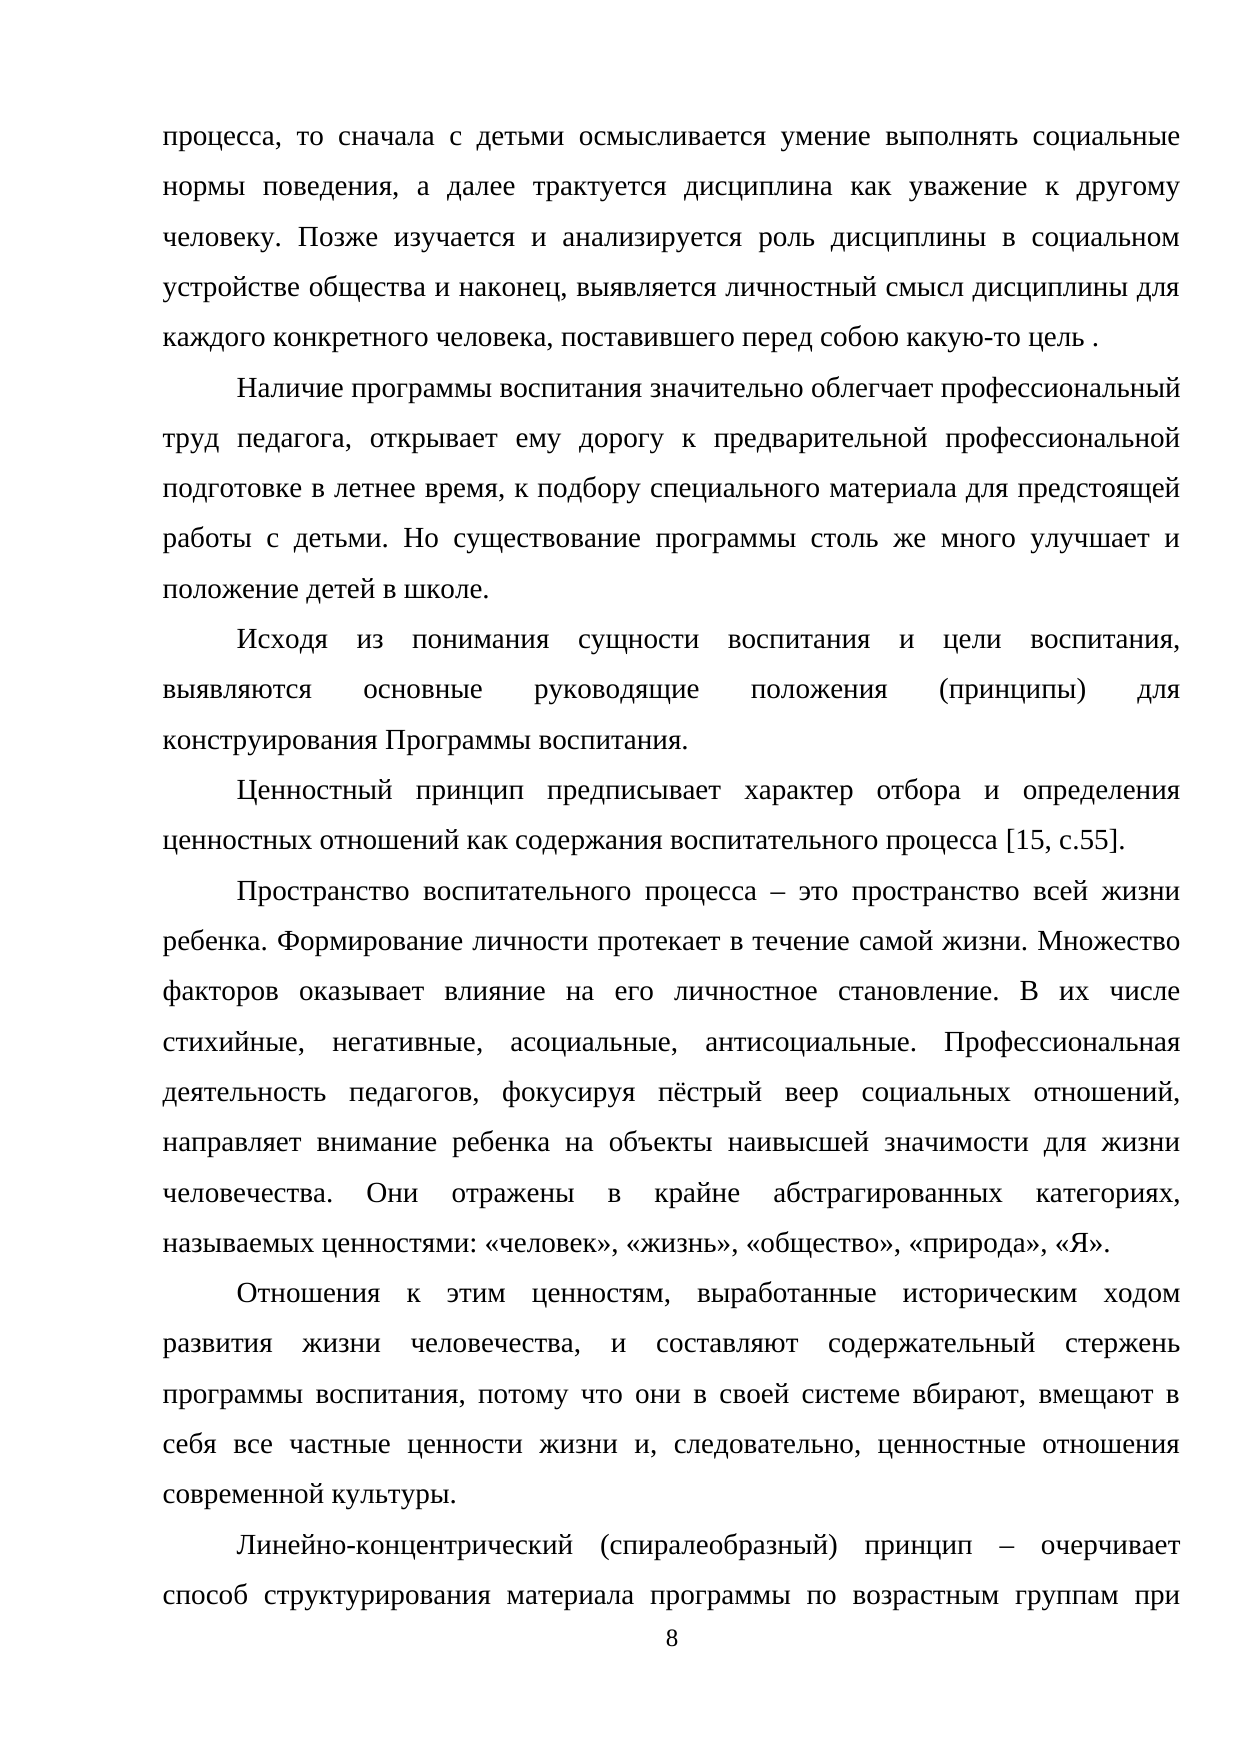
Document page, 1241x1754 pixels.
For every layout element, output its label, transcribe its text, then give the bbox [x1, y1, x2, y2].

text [162, 1527, 1181, 1611]
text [162, 118, 1181, 353]
text Отношения к этим ценностям, выработанные историческим ходом развития жизни человечества, и составляют содержательный стержень программы воспитания, потому что они в своей системе вбирают, вмещают в себя все частные ценности жизни и, следовательно, ценностные отношения современной культуры. [162, 1275, 1181, 1510]
text Исходя из понимания сущности воспитания и цели воспитания, выявляются основные руководящие положения (принципы) для конструирования Программы воспитания. [162, 621, 1181, 755]
text Ценностный принцип предписывает характер отбора и определения ценностных отношений как содержания воспитательного процесса [15, с.55]. [162, 772, 1181, 856]
text Пространство воспитательного процесса – это пространство всей жизни ребенка. Формирование личности протекает в течение самой жизни. Множество факторов оказывает влияние на его личностное становление. В их числе стихийные, негативные, асоциальные, антисоциальные. Профессиональная деятельность педагогов, фокусируя пёстрый веер социальных отношений, направляет внимание ребенка на объекты наивысшей значимости для жизни человечества. Они отражены в крайне абстрагированных категориях, называемых ценностями: «человек», «жизнь», «общество», «природа», «Я». [162, 873, 1181, 1258]
text Наличие программы воспитания значительно облегчает профессиональный труд педагога, открывает ему дорогу к предварительной профессиональной подготовке в летнее время, к подбору специального материала для предстоящей работы с детьми. Но существование программы столь же много улучшает и положение детей в школе. [162, 370, 1181, 604]
